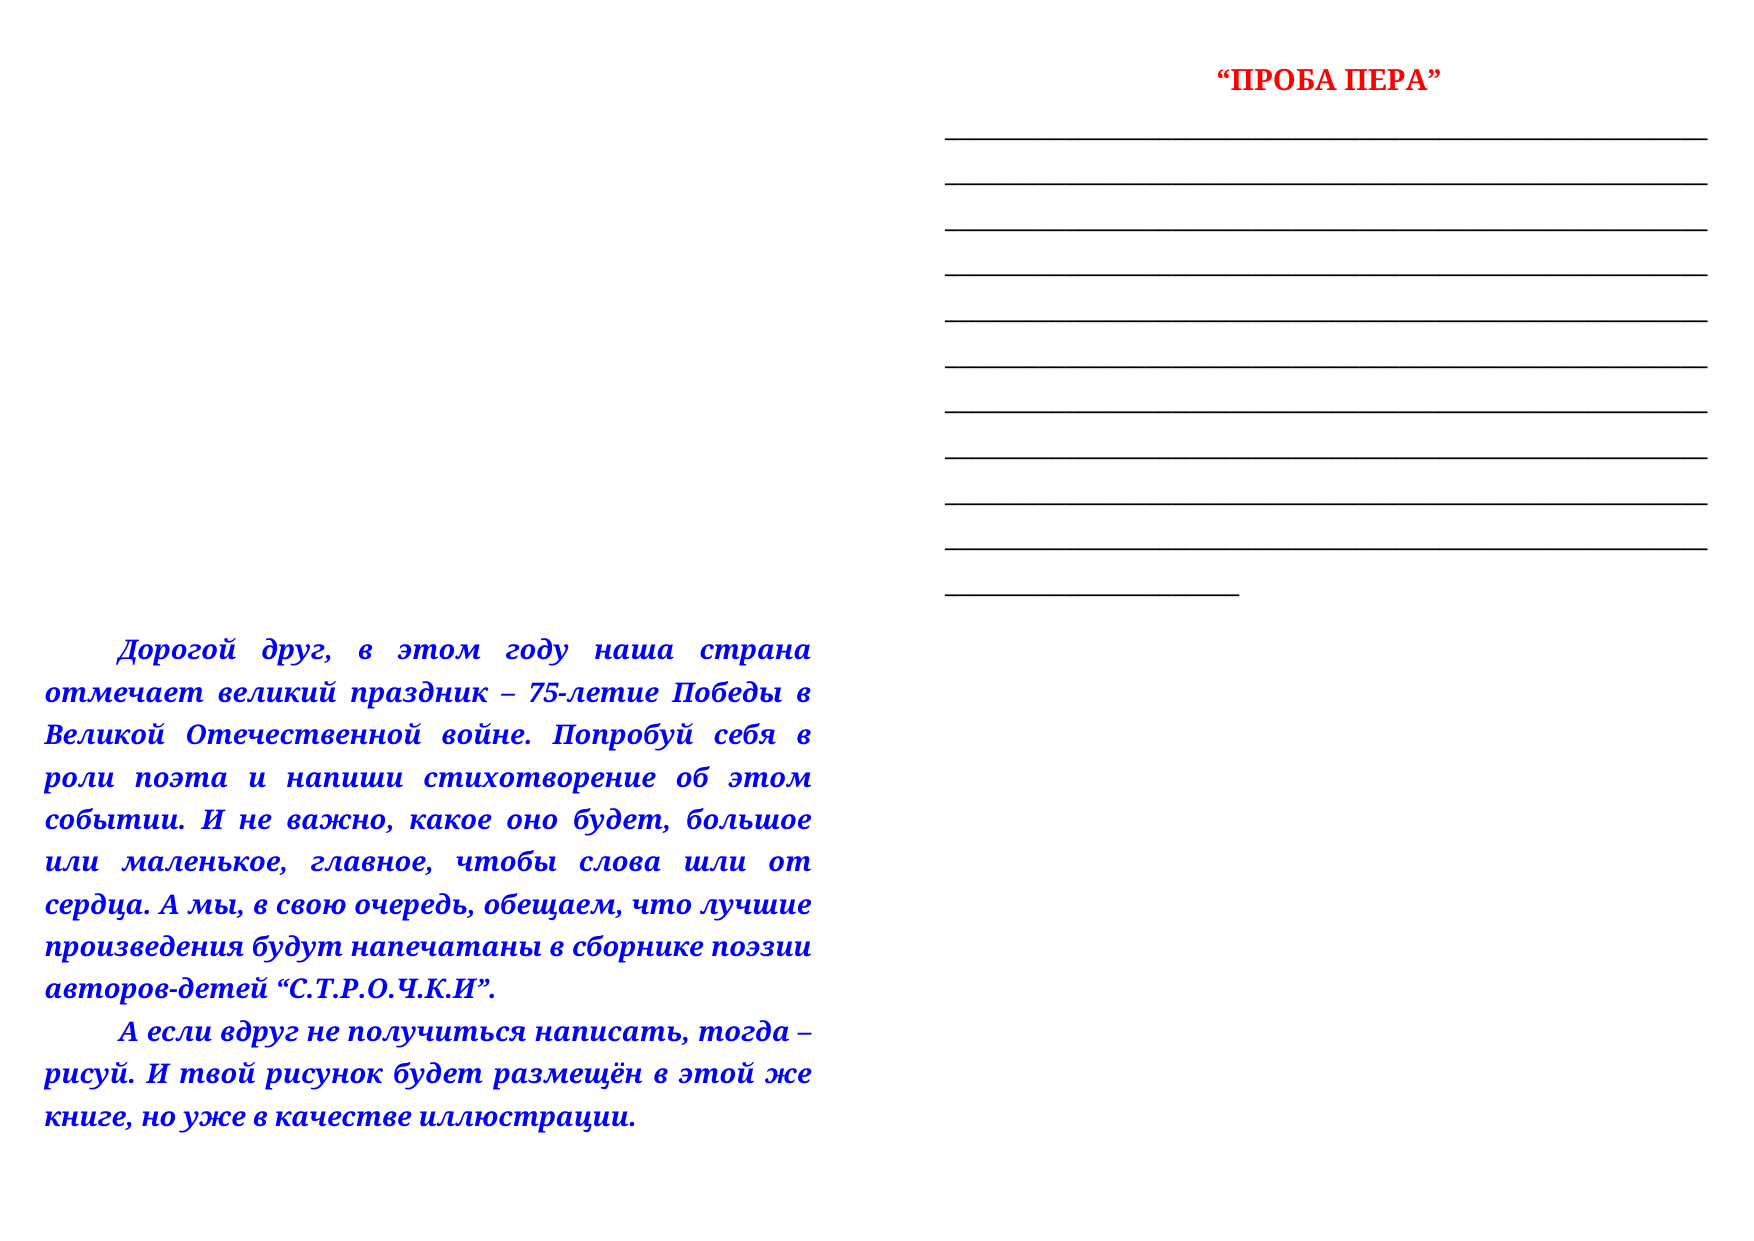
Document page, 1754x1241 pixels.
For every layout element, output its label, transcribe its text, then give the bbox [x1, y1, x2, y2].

text “ПРОБА ПЕРА” [945, 59, 1713, 99]
text Дорогой друг, в этом году наша страна отмечает великий праздник – 75-летие Победы в Великой Отечественной войне. Попробуй себя в роли поэта и напиши стихотворение об этом событии. И не важно, какое оно будет, большое или маленькое, главное, чтобы слова шли от сердца. А мы, в свою очередь, обещаем, что лучшие произведения будут напечатаны в сборнике поэзии авторов-детей “С.Т.Р.О.Ч.К.И”. [44, 631, 812, 1007]
text ________________________________________________________________________________________________________________________________________________________________________________________________________________________________________________________________________________________________________________________________________________________________________________________________________________________________________________________________________________________________________________________________________________________________________________________________________________ [945, 105, 1713, 601]
text А если вдруг не получиться написать, тогда – рисуй. И твой рисунок будет размещён в этой же книге, но уже в качестве иллюстрации. [44, 1012, 812, 1134]
